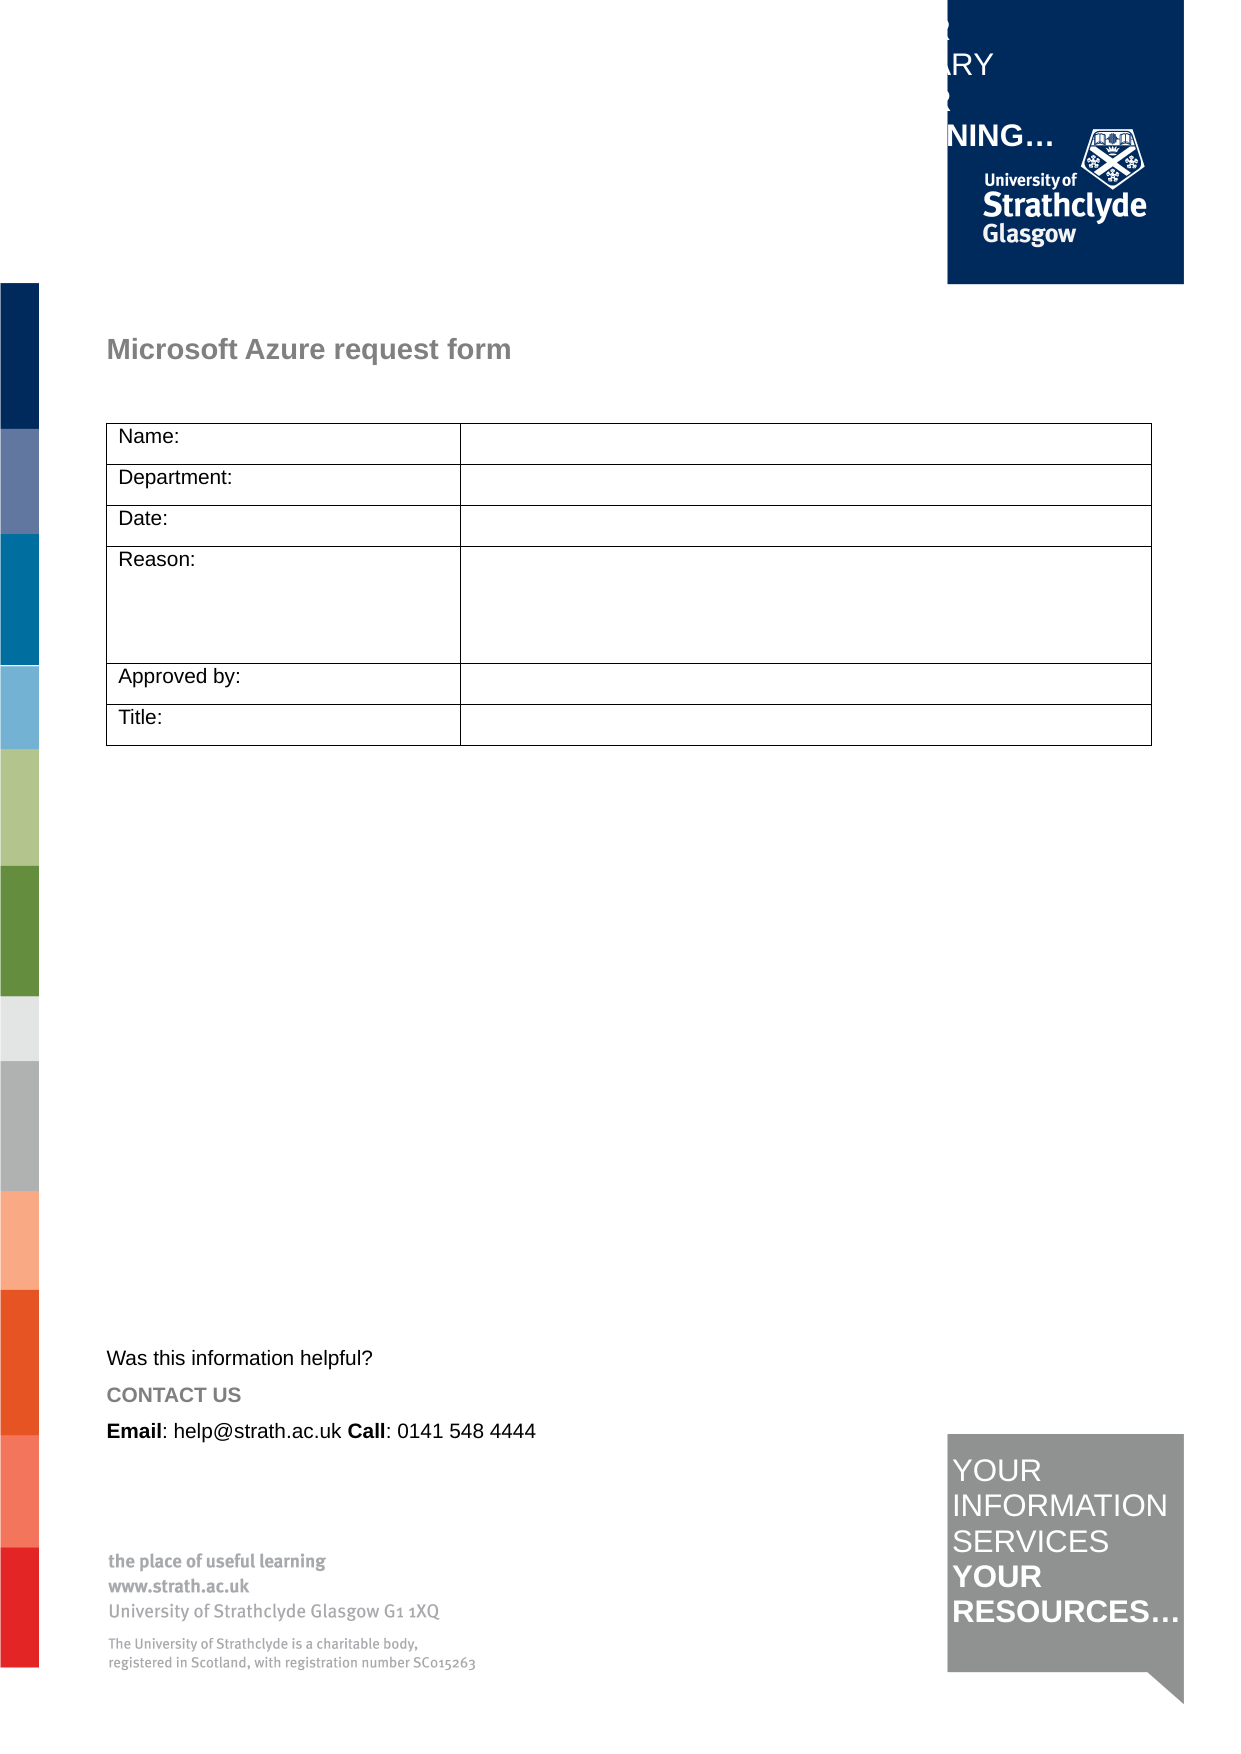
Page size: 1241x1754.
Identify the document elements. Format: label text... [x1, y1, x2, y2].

table_cell Date: [107, 506, 460, 546]
table_cell [461, 506, 1151, 546]
table_header Name: [107, 424, 460, 464]
subtitle Microsoft Azure request form [106, 332, 1152, 365]
table_cell [461, 547, 1151, 663]
table_cell Department: [107, 465, 460, 505]
table_cell [461, 465, 1151, 505]
text Was this information helpful? [106, 1346, 1152, 1370]
table_cell Approved by: [107, 664, 460, 704]
table_cell Title: [107, 705, 460, 745]
table_header [461, 424, 1151, 464]
text CONTACT US [106, 1383, 1152, 1407]
table_cell Reason: [107, 547, 460, 663]
table_cell [461, 664, 1151, 704]
table_cell [461, 705, 1151, 745]
text Email: help@strath.ac.uk Call: 0141 548 4444 [106, 1419, 1152, 1443]
picture [0, 0, 1240, 1754]
